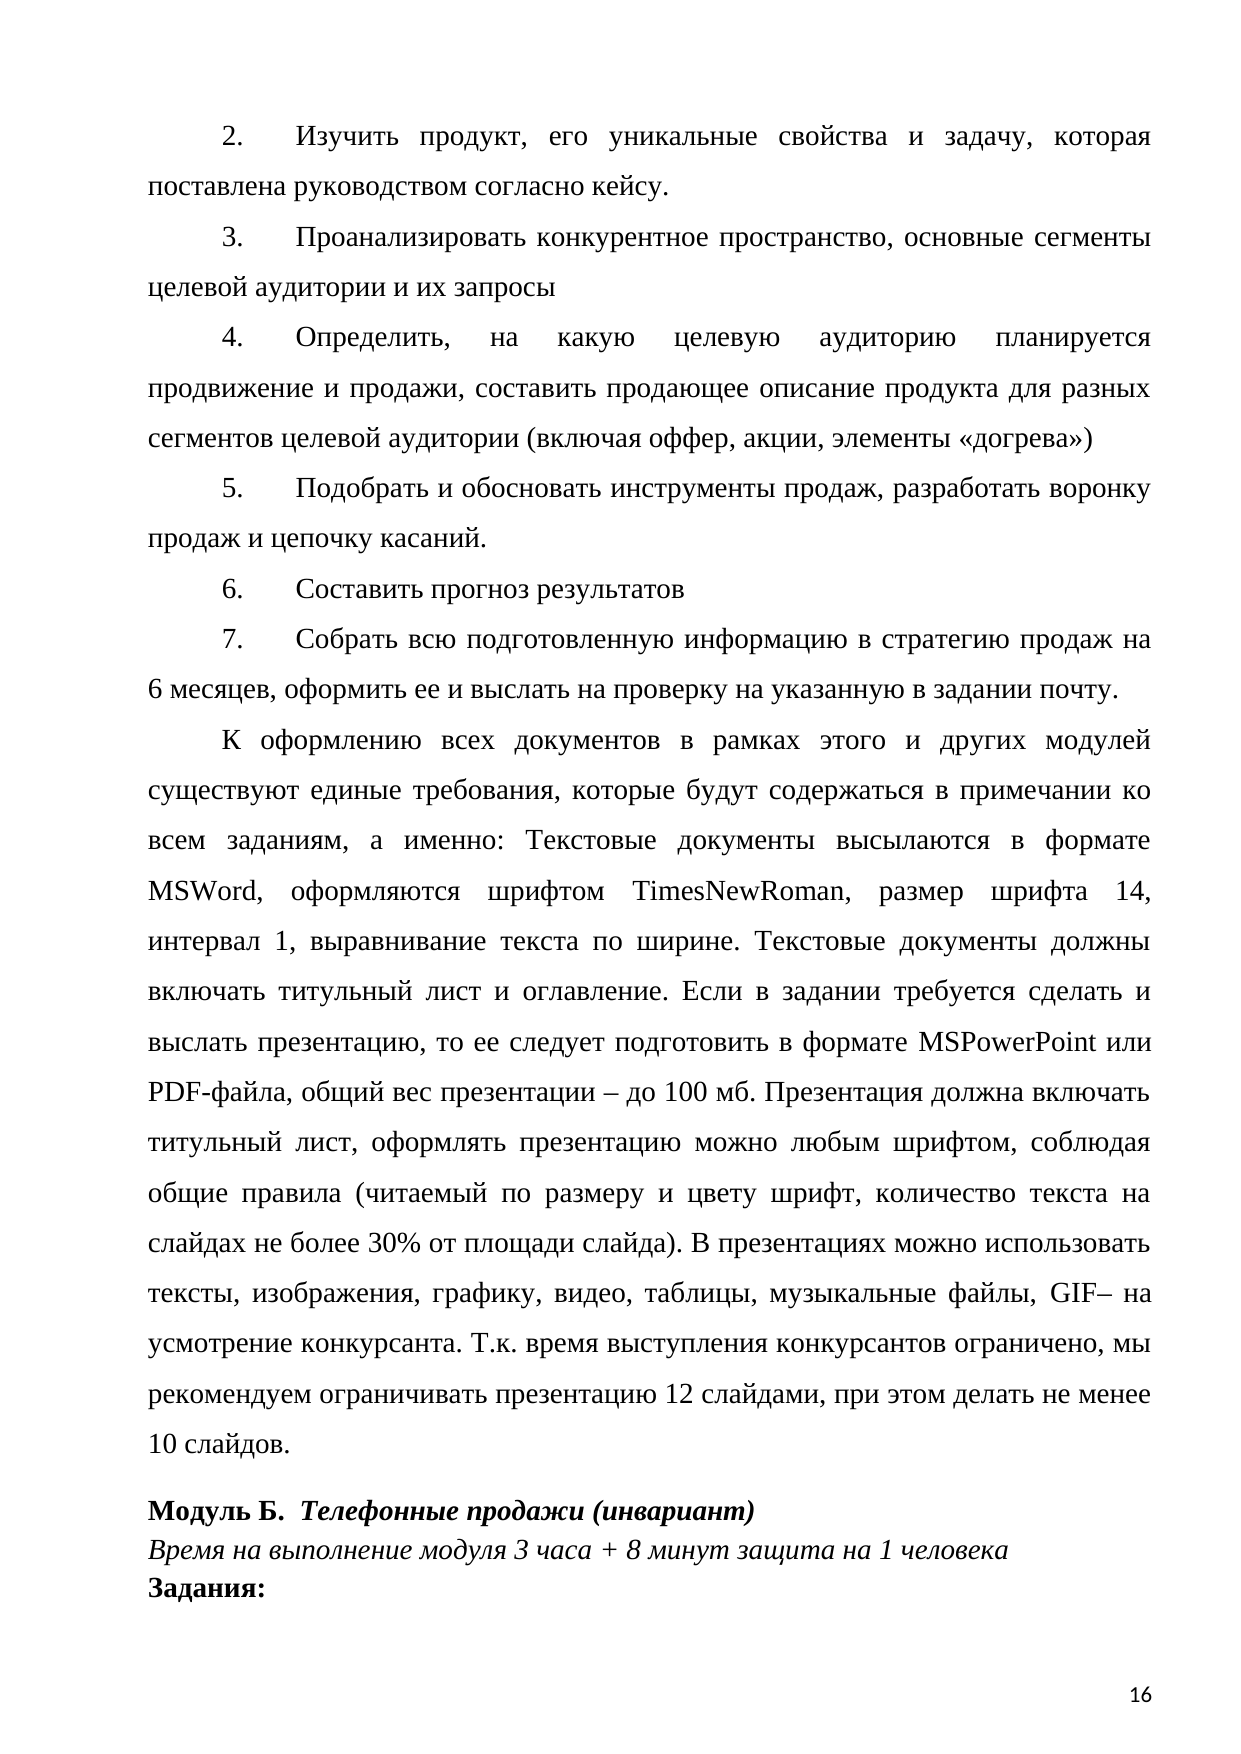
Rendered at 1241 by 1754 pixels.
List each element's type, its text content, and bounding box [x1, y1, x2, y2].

text Время на выполнение модуля 3 часа + 8 минут защита на 1 человека [148, 1532, 1152, 1565]
text Задания: [148, 1570, 1152, 1604]
list Составить прогноз результатов [148, 571, 1152, 604]
list Проанализировать конкурентное пространство, основные сегменты целевой аудитории и их запросы [148, 219, 1152, 303]
text Модуль Б. Телефонные продажи (инвариант) [148, 1493, 1152, 1527]
text К оформлению всех документов в рамках этого и других модулей существуют единые требования, которые будут содержаться в примечании ко всем заданиям, а именно: Текстовые документы высылаются в формате MSWord, оформляются шрифтом TimesNewRoman, размер шрифта 14, интервал 1, выравнивание текста по ширине. Текстовые документы должны включать титульный лист и оглавление. Если в задании требуется сделать и выслать презентацию, то ее следует подготовить в формате MSPowerPoint или PDF-файла, общий вес презентации – до 100 мб. Презентация должна включать титульный лист, оформлять презентацию можно любым шрифтом, соблюдая общие правила (читаемый по размеру и цвету шрифт, количество текста на слайдах не более 30% от площади слайда). В презентациях можно использовать тексты, изображения, графику, видео, таблицы, музыкальные файлы, GIF– на усмотрение конкурсанта. Т.к. время выступления конкурсантов ограничено, мы рекомендуем ограничивать презентацию 12 слайдами, при этом делать не менее 10 слайдов. [148, 722, 1152, 1460]
list Определить, на какую целевую аудиторию планируется продвижение и продажи, составить продающее описание продукта для разных сегментов целевой аудитории (включая оффер, акции, элементы «догрева») [148, 319, 1152, 453]
list Изучить продукт, его уникальные свойства и задачу, которая поставлена руководством согласно кейсу. [148, 118, 1152, 202]
list Подобрать и обосновать инструменты продаж, разработать воронку продаж и цепочку касаний. [148, 470, 1152, 554]
list Собрать всю подготовленную информацию в стратегию продаж на 6 месяцев, оформить ее и выслать на проверку на указанную в задании почту. [148, 621, 1152, 705]
